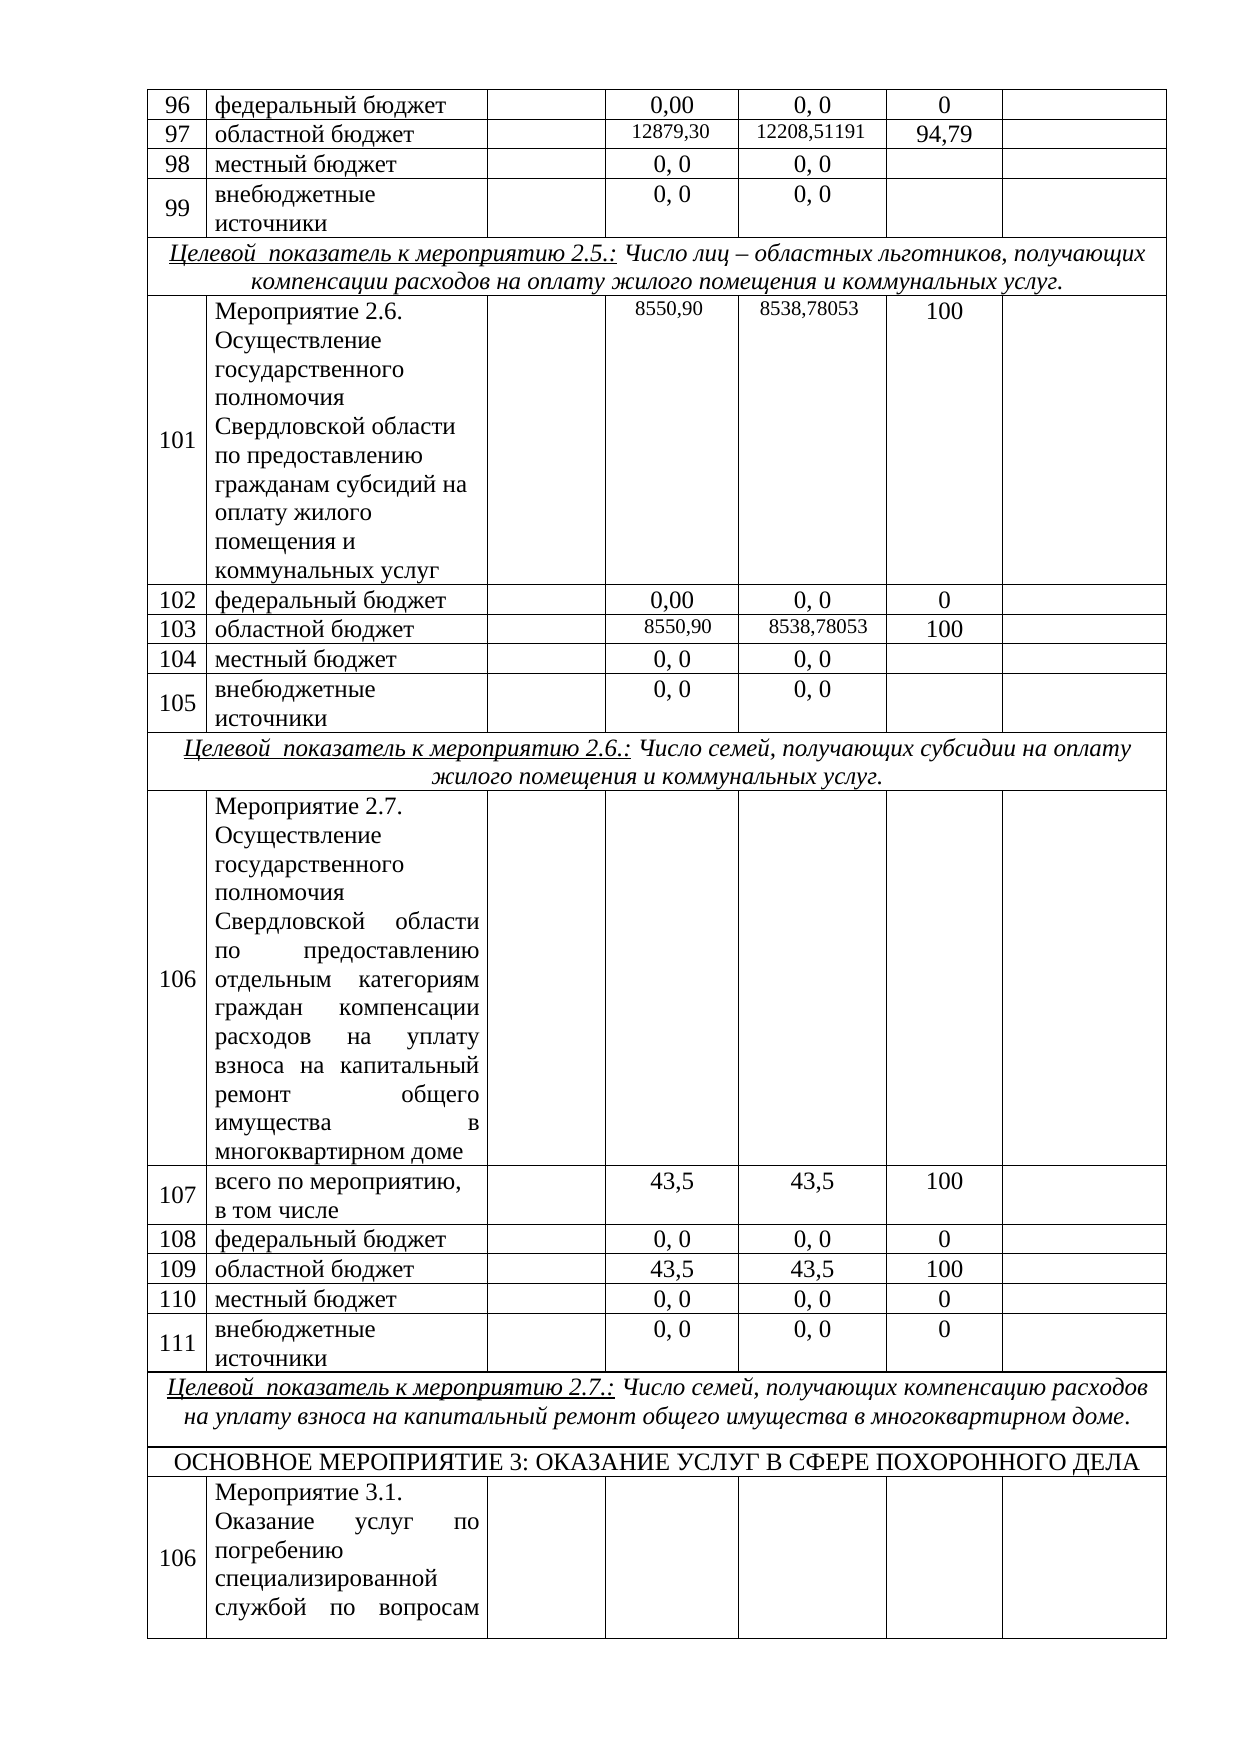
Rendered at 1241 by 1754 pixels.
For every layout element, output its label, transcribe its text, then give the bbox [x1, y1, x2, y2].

table_cell 0,00 [606, 585, 738, 613]
table_cell внебюджетные источники [207, 1314, 487, 1371]
table_cell 107 [148, 1166, 206, 1223]
table_cell областной бюджет [207, 1254, 487, 1283]
table_cell [606, 1477, 738, 1638]
table_cell 106 [148, 1477, 206, 1638]
table_cell областной бюджет [207, 615, 487, 643]
table_cell всего по мероприятию, в том числе [207, 1166, 487, 1223]
table_cell внебюджетные источники [207, 179, 487, 237]
table_cell [887, 1477, 1002, 1638]
table_cell [1003, 644, 1166, 673]
table_cell 0, 0 [606, 674, 738, 732]
table_cell [488, 296, 605, 584]
table_cell [887, 674, 1002, 732]
table_cell [488, 1166, 605, 1223]
table_cell 111 [148, 1314, 206, 1371]
table_cell 0, 0 [739, 1314, 886, 1371]
table_cell 104 [148, 644, 206, 673]
table_cell [488, 1284, 605, 1313]
table_cell 8538,78053 [739, 296, 886, 584]
table_cell 0 [887, 1284, 1002, 1313]
table_cell 0 [887, 90, 1002, 118]
table_cell Мероприятие 2.7. Осуществление государственного полномочия Свердловской области по предоставлению отдельным категориям граждан компенсации расходов на уплату взноса на капитальный ремонт общего имущества в многоквартирном доме [207, 791, 487, 1165]
table_cell [488, 791, 605, 1165]
table_cell 0, 0 [606, 1314, 738, 1371]
table_cell местный бюджет [207, 149, 487, 178]
table_cell [1003, 615, 1166, 643]
table_cell местный бюджет [207, 644, 487, 673]
table_cell федеральный бюджет [207, 585, 487, 613]
table_cell [1003, 1314, 1166, 1371]
table_cell федеральный бюджет [207, 90, 487, 118]
table_cell внебюджетные источники [207, 674, 487, 732]
table_cell 100 [887, 615, 1002, 643]
table_cell местный бюджет [207, 1284, 487, 1313]
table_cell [207, 1477, 487, 1638]
table_cell 106 [148, 791, 206, 1165]
table_cell 0, 0 [739, 1225, 886, 1253]
table_cell 0, 0 [606, 644, 738, 673]
table_cell 100 [887, 1166, 1002, 1223]
table_cell [1003, 149, 1166, 178]
table_cell [1003, 120, 1166, 148]
table_cell 98 [148, 149, 206, 178]
table_cell [488, 120, 605, 148]
table_cell 8550,90 [606, 296, 738, 584]
table_cell [887, 644, 1002, 673]
table_cell [1003, 179, 1166, 237]
table_cell [1003, 674, 1166, 732]
table_cell 100 [887, 296, 1002, 584]
table_cell [488, 1477, 605, 1638]
table_cell ОСНОВНОЕ МЕРОПРИЯТИЕ 3: ОКАЗАНИЕ УСЛУГ В СФЕРЕ ПОХОРОННОГО ДЕЛА [148, 1448, 1166, 1476]
table_cell 8550,90 [606, 615, 738, 643]
table_cell [1003, 90, 1166, 118]
table_cell [1003, 1284, 1166, 1313]
table_cell [887, 149, 1002, 178]
table_cell 12879,30 [606, 120, 738, 148]
table_cell [1003, 791, 1166, 1165]
table_cell 0 [887, 1314, 1002, 1371]
table_cell областной бюджет [207, 120, 487, 148]
table_cell 99 [148, 179, 206, 237]
table_cell Целевой показатель к мероприятию 2.5.: Число лиц – областных льготников, получающих компенсации расходов на оплату жилого помещения и коммунальных услуг. [148, 238, 1166, 295]
table_cell [1003, 1225, 1166, 1253]
table_cell 8538,78053 [739, 615, 886, 643]
table_cell [887, 791, 1002, 1165]
table_cell 43,5 [606, 1166, 738, 1223]
table_cell [606, 791, 738, 1165]
table_cell [887, 179, 1002, 237]
table_cell [739, 791, 886, 1165]
table_cell 0,00 [606, 90, 738, 118]
table_cell [1003, 1166, 1166, 1223]
table_cell [488, 1225, 605, 1253]
table_cell [488, 1314, 605, 1371]
table_cell Мероприятие 2.6. Осуществление государственного полномочия Свердловской области по предоставлению гражданам субсидий на оплату жилого помещения и коммунальных услуг [207, 296, 487, 584]
table_cell 0, 0 [739, 644, 886, 673]
table_cell [1003, 1477, 1166, 1638]
table_cell 0, 0 [606, 1284, 738, 1313]
table_cell 43,5 [739, 1254, 886, 1283]
table_cell федеральный бюджет [207, 1225, 487, 1253]
table_cell 0, 0 [739, 674, 886, 732]
table_cell 96 [148, 90, 206, 118]
table_cell 0, 0 [739, 149, 886, 178]
table_cell [488, 644, 605, 673]
table_cell [739, 1477, 886, 1638]
table_cell 0 [887, 1225, 1002, 1253]
table_cell 12208,51191 [739, 120, 886, 148]
table_cell 108 [148, 1225, 206, 1253]
table_cell [488, 179, 605, 237]
table_cell [1003, 1254, 1166, 1283]
table_cell [1003, 585, 1166, 613]
table_cell 110 [148, 1284, 206, 1313]
table_cell 0 [887, 585, 1002, 613]
table_cell 94,79 [887, 120, 1002, 148]
table_cell 43,5 [606, 1254, 738, 1283]
table_cell [488, 149, 605, 178]
table_cell 0, 0 [739, 179, 886, 237]
table_cell [488, 674, 605, 732]
table_cell 109 [148, 1254, 206, 1283]
table_cell 103 [148, 615, 206, 643]
table_cell 100 [887, 1254, 1002, 1283]
table_cell 43,5 [739, 1166, 886, 1223]
table_cell 105 [148, 674, 206, 732]
table_cell 97 [148, 120, 206, 148]
table_cell [488, 90, 605, 118]
table_cell 0, 0 [739, 1284, 886, 1313]
table_cell Целевой показатель к мероприятию 2.7.: Число семей, получающих компенсацию расходов на уплату взноса на капитальный ремонт общего имущества в многоквартирном доме. [148, 1373, 1166, 1446]
table_cell [488, 585, 605, 613]
table_cell 0, 0 [739, 585, 886, 613]
table_cell Целевой показатель к мероприятию 2.6.: Число семей, получающих субсидии на оплату жилого помещения и коммунальных услуг. [148, 733, 1166, 790]
table_cell 101 [148, 296, 206, 584]
table_cell 0, 0 [606, 149, 738, 178]
table_cell 0, 0 [606, 179, 738, 237]
table_cell 0, 0 [739, 90, 886, 118]
table_cell 0, 0 [606, 1225, 738, 1253]
table_cell [488, 615, 605, 643]
table_cell [488, 1254, 605, 1283]
table_cell 102 [148, 585, 206, 613]
table_cell [1003, 296, 1166, 584]
